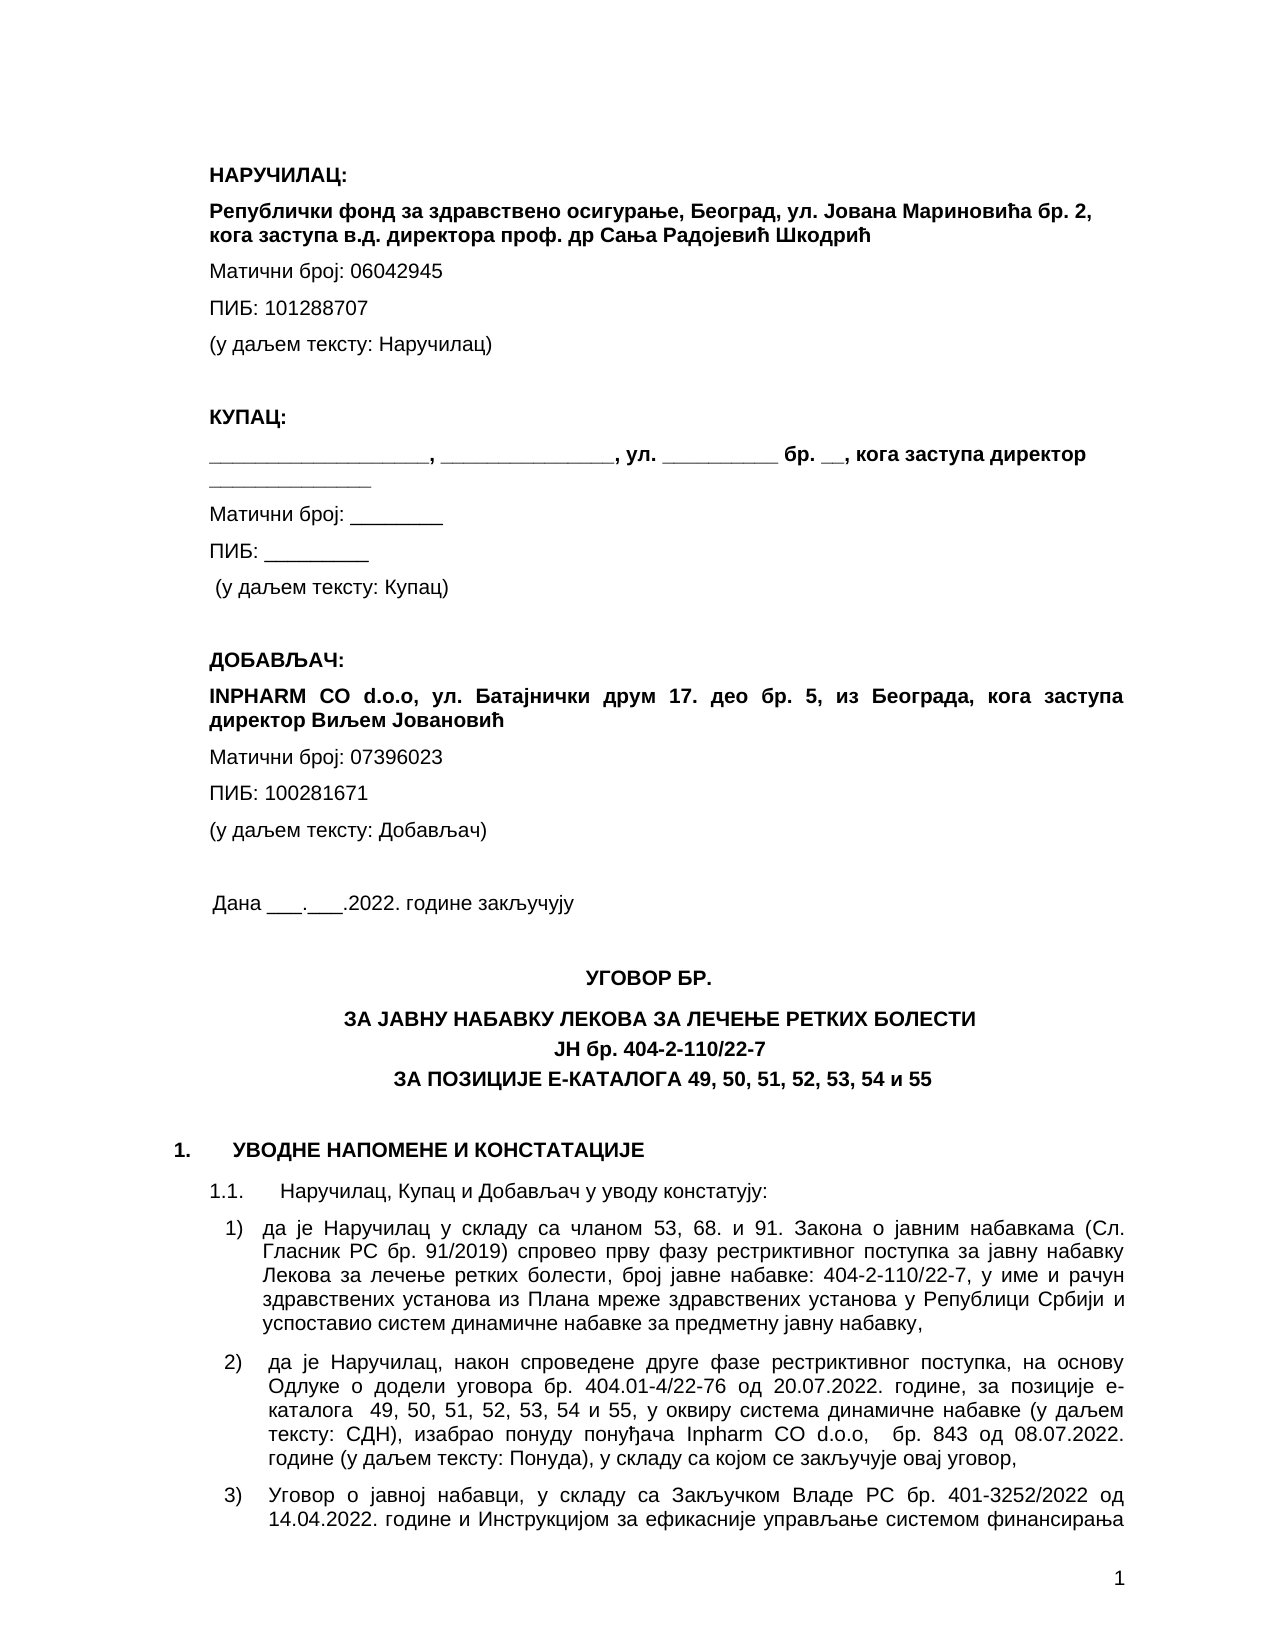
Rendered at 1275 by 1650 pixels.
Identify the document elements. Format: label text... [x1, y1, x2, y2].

text (у даљем тексту: Купац) [209, 575, 1125, 599]
list Наручилац, Купац и Добављач у уводу констатују: [209, 1179, 1125, 1203]
list УВОДНЕ НАПОМЕНЕ И КОНСТАТАЦИЈЕ [174, 1138, 1125, 1162]
text (у даљем тексту: Наручилац) [209, 332, 1125, 356]
text ДОБАВЉАЧ: [209, 648, 1125, 672]
text INPHARM CO d.o.o, ул. Батајнички друм 17. део бр. 5, из Београда, кога заступа директор Виљем Јовановић [209, 684, 1125, 732]
list да је Наручилац у складу са чланом 53, 68. и 91. Закона о јавним набавкама (Сл. Гласник РС бр. 91/2019) спровео прву фазу рестриктивног поступка за јавну набавку Лекова за лечење ретких болести, број јавне набавке: 404-2-110/22-7, у име и рачун здравствених установа из Плана мреже здравствених установа у Републици Србији и успоставио систем динамичне набавке за предметну јавну набавку, [225, 1215, 1125, 1335]
text Дана ___.___.2022. године закључују [212, 891, 1125, 914]
text КУПАЦ: [209, 405, 1125, 429]
text ЗА ПОЗИЦИЈЕ Е-КАТАЛОГА 49, 50, 51, 52, 53, 54 и 55 [197, 1067, 1123, 1091]
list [224, 1482, 1125, 1530]
text ___________________, _______________, ул. __________ бр. __, кога заступа директор ______________ [209, 442, 1125, 489]
text (у даљем тексту: Добављач) [209, 818, 1125, 842]
text Матични број: 06042945 [209, 259, 1125, 283]
text ЈН бр. 404-2-110/22-7 [197, 1037, 1123, 1061]
text Матични број: ________ [209, 502, 1125, 526]
text ПИБ: 101288707 [209, 296, 1125, 320]
text Матични број: 07396023 [209, 745, 1125, 769]
text УГОВОР БР. [586, 968, 1125, 990]
text ПИБ: 100281671 [209, 781, 1125, 805]
list да је Наручилац, након спроведене друге фазе рестриктивног поступка, на основу Одлуке о додели уговора бр. 404.01-4/22-76 од 20.07.2022. године, за позиције е-каталога 49, 50, 51, 52, 53, 54 и 55, у оквиру система динамичне набавке (у даљем тексту: СДН), изабрао понуду понуђача Inpharm CO d.o.o, бр. 843 од 08.07.2022. године (у даљем тексту: Понуда), у складу са којом се закључује овај уговор, [224, 1350, 1125, 1470]
text ПИБ: _________ [209, 538, 1125, 562]
text ЗА ЈАВНУ НАБАВКУ ЛЕКОВА ЗА ЛЕЧЕЊЕ РЕТКИХ БОЛЕСТИ [197, 1007, 1123, 1031]
text Републички фонд за здравствено осигурање, Београд, ул. Јована Мариновића бр. 2, кога заступа в.д. директора проф. др Сања Радојевић Шкодрић [209, 199, 1125, 247]
text НАРУЧИЛАЦ: [209, 162, 1125, 186]
